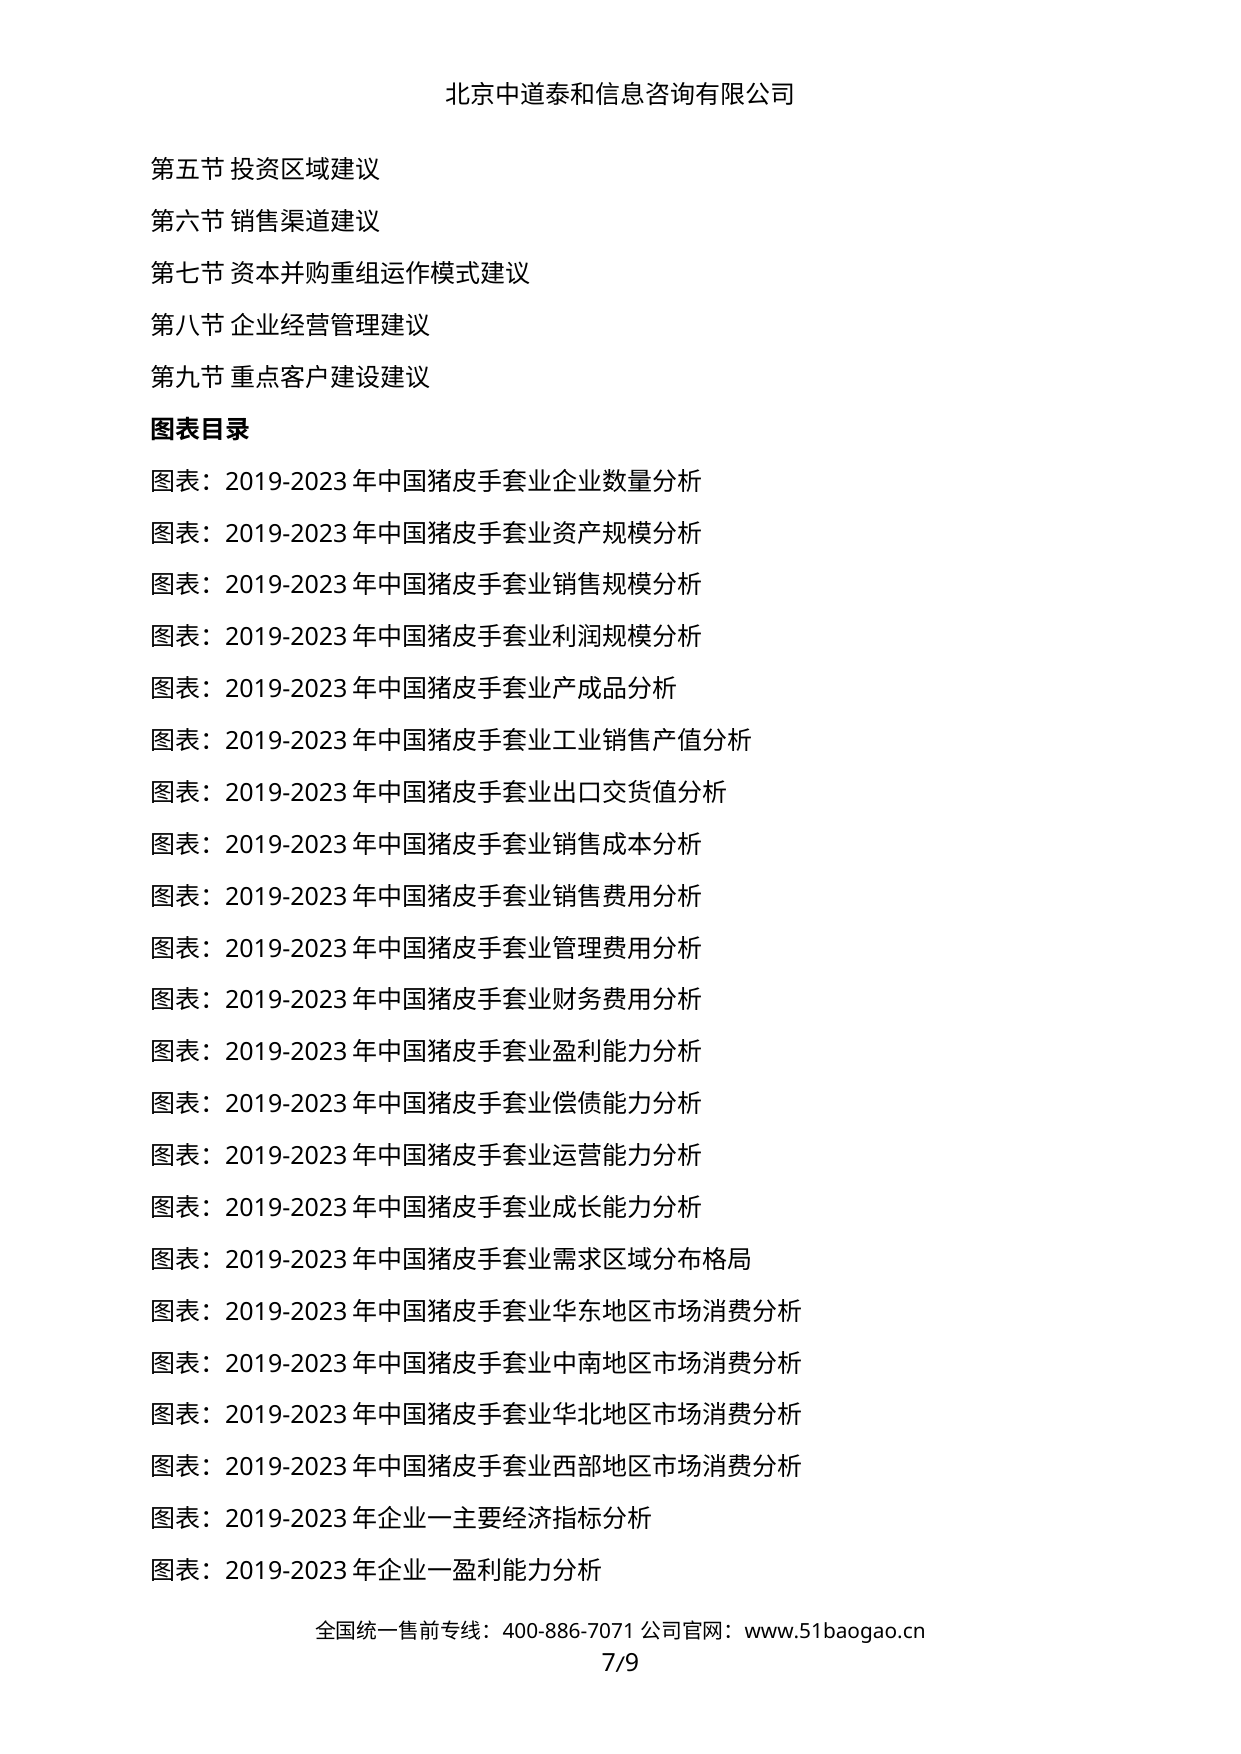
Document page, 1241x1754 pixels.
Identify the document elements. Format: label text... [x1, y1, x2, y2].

text 第五节 投资区域建议 [150, 150, 1090, 186]
text 图表目录 [150, 409, 1090, 446]
text 图表：2019-2023年中国猪皮手套业偿债能力分析 [150, 1084, 1090, 1120]
text 图表：2019-2023年中国猪皮手套业财务费用分析 [150, 980, 1090, 1016]
text 第八节 企业经营管理建议 [150, 306, 1090, 342]
text 图表：2019-2023年中国猪皮手套业利润规模分析 [150, 617, 1090, 653]
text 图表：2019-2023年中国猪皮手套业工业销售产值分析 [150, 721, 1090, 757]
text 图表：2019-2023年企业一盈利能力分析 [150, 1551, 1090, 1587]
text 图表：2019-2023年中国猪皮手套业西部地区市场消费分析 [150, 1447, 1090, 1483]
text 第七节 资本并购重组运作模式建议 [150, 254, 1090, 290]
text 图表：2019-2023年中国猪皮手套业中南地区市场消费分析 [150, 1343, 1090, 1379]
text 图表：2019-2023年中国猪皮手套业盈利能力分析 [150, 1032, 1090, 1068]
text 第六节 销售渠道建议 [150, 202, 1090, 238]
text 图表：2019-2023年中国猪皮手套业华北地区市场消费分析 [150, 1395, 1090, 1431]
text 图表：2019-2023年中国猪皮手套业资产规模分析 [150, 513, 1090, 549]
text 图表：2019-2023年中国猪皮手套业销售成本分析 [150, 824, 1090, 861]
text 图表：2019-2023年中国猪皮手套业需求区域分布格局 [150, 1239, 1090, 1276]
text 第九节 重点客户建设建议 [150, 357, 1090, 394]
text 图表：2019-2023年中国猪皮手套业成长能力分析 [150, 1187, 1090, 1224]
text 图表：2019-2023年中国猪皮手套业出口交货值分析 [150, 772, 1090, 809]
text 图表：2019-2023年中国猪皮手套业华东地区市场消费分析 [150, 1291, 1090, 1327]
text 图表：2019-2023年中国猪皮手套业销售费用分析 [150, 876, 1090, 912]
text 图表：2019-2023年中国猪皮手套业销售规模分析 [150, 565, 1090, 601]
text 图表：2019-2023年中国猪皮手套业运营能力分析 [150, 1136, 1090, 1172]
text 图表：2019-2023年中国猪皮手套业产成品分析 [150, 669, 1090, 705]
text 图表：2019-2023年中国猪皮手套业管理费用分析 [150, 928, 1090, 964]
text 图表：2019-2023年中国猪皮手套业企业数量分析 [150, 461, 1090, 497]
text 图表：2019-2023年企业一主要经济指标分析 [150, 1499, 1090, 1535]
